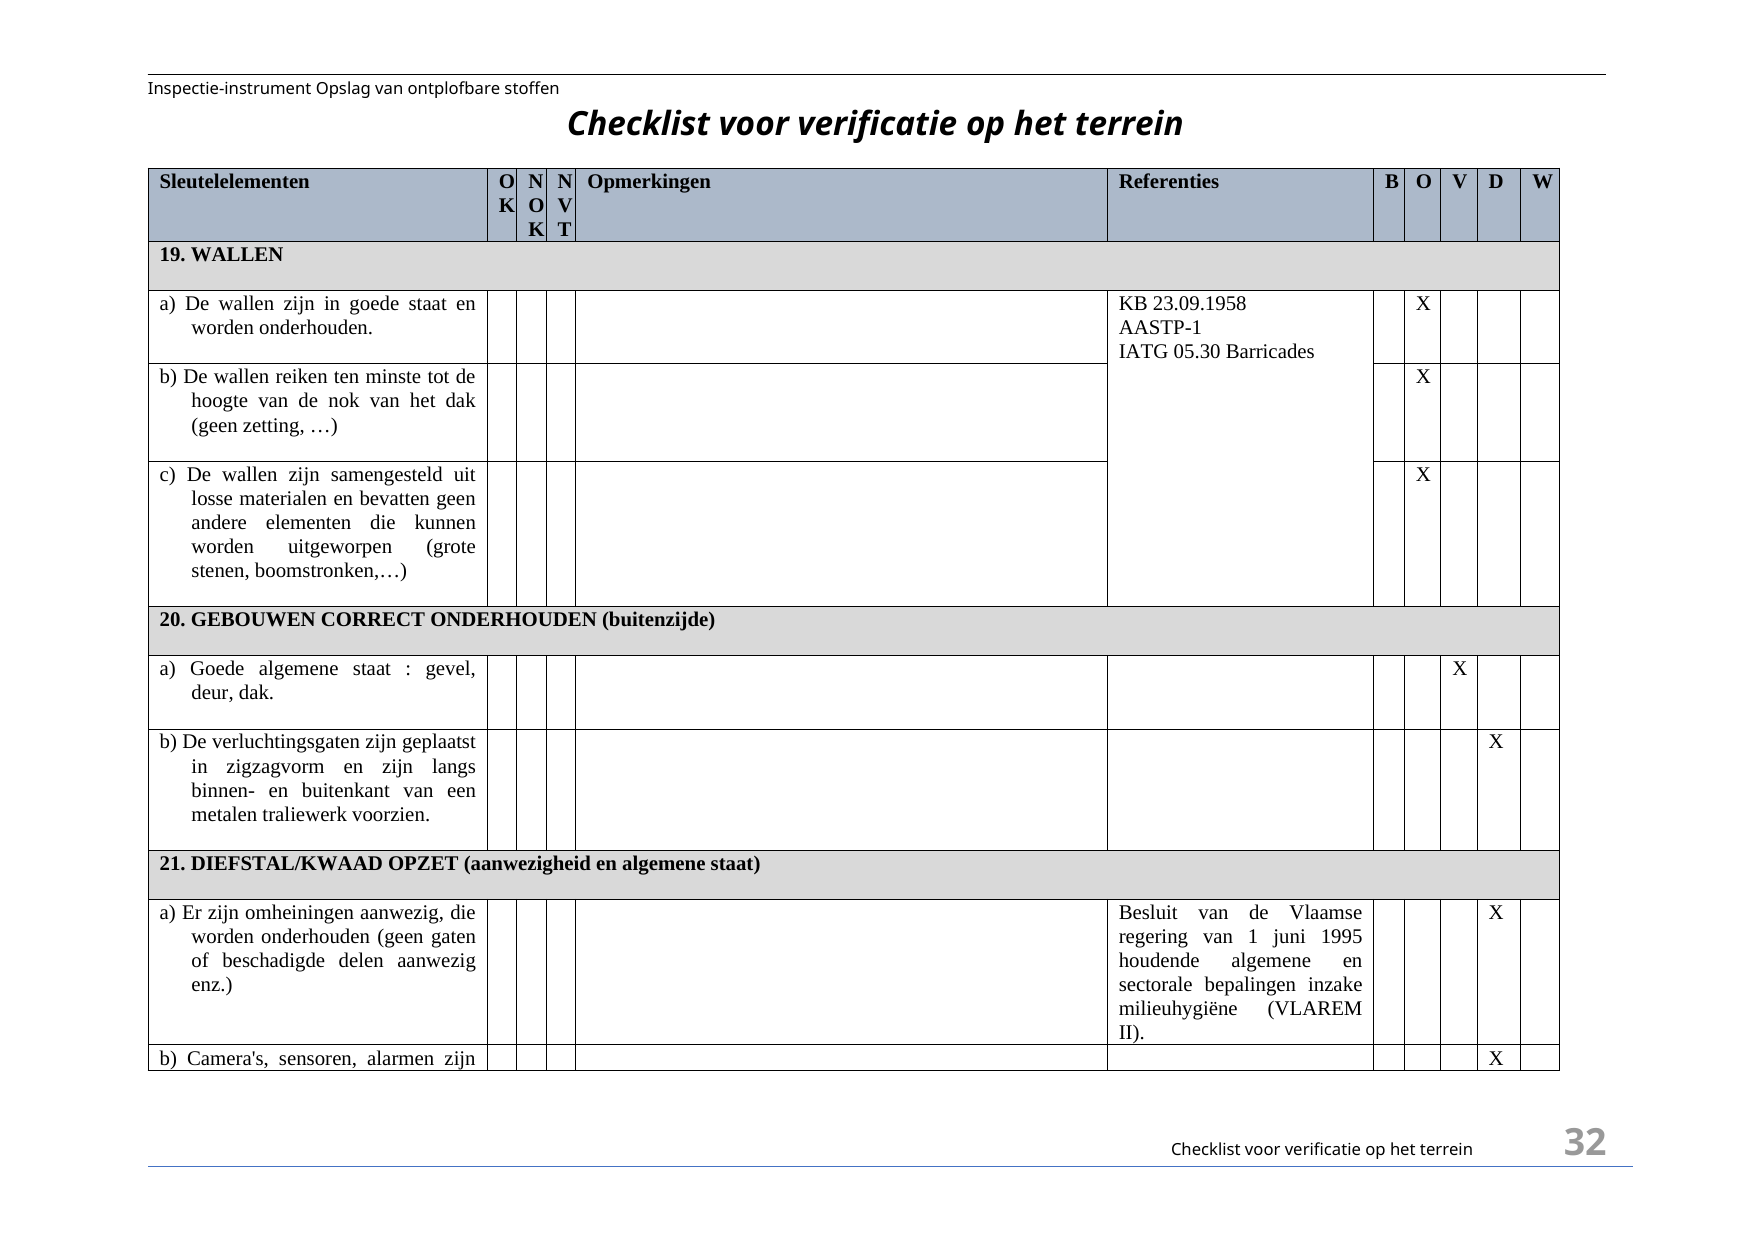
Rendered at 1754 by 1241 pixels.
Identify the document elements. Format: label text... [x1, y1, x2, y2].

table_cell X [1405, 462, 1440, 606]
table_cell [488, 900, 516, 1044]
table_cell [576, 291, 1107, 363]
table_header NVT [547, 169, 575, 241]
table_cell [517, 462, 546, 606]
table_cell [1374, 656, 1404, 728]
table_cell [1374, 1045, 1404, 1069]
table_cell [1108, 730, 1373, 850]
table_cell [149, 1045, 487, 1069]
table_cell [576, 656, 1107, 728]
table_cell [1521, 462, 1559, 606]
table_cell [1374, 291, 1404, 363]
table_header Referenties [1108, 169, 1373, 241]
table_header Sleutelelementen [149, 169, 487, 241]
table_cell X [1441, 656, 1477, 728]
table_cell [488, 1045, 516, 1069]
table_header O [1405, 169, 1440, 241]
table_cell [576, 900, 1107, 1044]
table_cell [488, 656, 516, 728]
table_cell [1521, 656, 1559, 728]
table_cell b) De verluchtingsgaten zijn geplaatst in zigzagvorm en zijn langs binnen- en buitenkant van een metalen traliewerk voorzien. [149, 730, 487, 850]
table_cell [1521, 291, 1559, 363]
table_header OK [488, 169, 516, 241]
table_cell [517, 900, 546, 1044]
table_header Opmerkingen [576, 169, 1107, 241]
table_cell [1108, 656, 1373, 728]
table_cell [517, 656, 546, 728]
table_cell [1441, 1045, 1477, 1069]
table_cell [1405, 730, 1440, 850]
table_cell [576, 730, 1107, 850]
table_header V [1441, 169, 1477, 241]
table_header NOK [517, 169, 546, 241]
table_cell [576, 364, 1107, 461]
table_cell KB 23.09.1958 AASTP-1 IATG 05.30 Barricades [1108, 291, 1373, 606]
table_header B [1374, 169, 1404, 241]
table_cell 19. WALLEN [149, 242, 1559, 290]
table_cell [1405, 1045, 1440, 1069]
table_cell 20. GEBOUWEN CORRECT ONDERHOUDEN (buitenzijde) [149, 607, 1559, 655]
table_cell [1521, 730, 1559, 850]
table_cell [517, 364, 546, 461]
table_cell [1441, 462, 1477, 606]
table_cell a) Er zijn omheiningen aanwezig, die worden onderhouden (geen gaten of beschadigde delen aanwezig enz.) [149, 900, 487, 1044]
table_cell X [1478, 1045, 1520, 1069]
table_cell [547, 1045, 575, 1069]
table_cell [576, 1045, 1107, 1069]
table_cell [1521, 1045, 1559, 1069]
table_cell [1441, 291, 1477, 363]
table_cell [1521, 900, 1559, 1044]
table_cell 21. DIEFSTAL/KWAAD OPZET (aanwezigheid en algemene staat) [149, 851, 1559, 899]
table_cell [517, 730, 546, 850]
table_cell Besluit van de Vlaamse regering van 1 juni 1995 houdende algemene en sectorale bepalingen inzake milieuhygiëne (VLAREM II). [1108, 900, 1373, 1044]
table_header W [1521, 169, 1559, 241]
table_cell [1405, 900, 1440, 1044]
table_cell [1374, 462, 1404, 606]
table_cell X [1405, 291, 1440, 363]
table_cell [1374, 730, 1404, 850]
table_cell [1478, 462, 1520, 606]
table_cell X [1405, 364, 1440, 461]
table_cell X [1478, 900, 1520, 1044]
table_cell X [1478, 730, 1520, 850]
table_cell [1521, 364, 1559, 461]
table_cell [547, 291, 575, 363]
table_cell [547, 364, 575, 461]
table_cell [1374, 900, 1404, 1044]
table_cell [488, 291, 516, 363]
table_cell b) De wallen reiken ten minste tot de hoogte van de nok van het dak (geen zetting, …) [149, 364, 487, 461]
table_cell [547, 656, 575, 728]
table_cell [576, 462, 1107, 606]
table_cell [547, 900, 575, 1044]
table_cell [547, 730, 575, 850]
table_cell [517, 1045, 546, 1069]
table_cell [488, 364, 516, 461]
table_cell [1478, 656, 1520, 728]
table_cell [547, 462, 575, 606]
table_cell [1374, 364, 1404, 461]
table_cell [1405, 656, 1440, 728]
table_cell [1441, 730, 1477, 850]
table_cell [517, 291, 546, 363]
table_cell [1478, 291, 1520, 363]
table_cell [1108, 1045, 1373, 1069]
table_cell [488, 730, 516, 850]
table_cell [1478, 364, 1520, 461]
table_cell [1441, 364, 1477, 461]
table_cell [1441, 900, 1477, 1044]
table_cell [488, 462, 516, 606]
table_cell a) De wallen zijn in goede staat en worden onderhouden. [149, 291, 487, 363]
table_cell c) De wallen zijn samengesteld uit losse materialen en bevatten geen andere elementen die kunnen worden uitgeworpen (grote stenen, boomstronken,…) [149, 462, 487, 606]
table_cell a) Goede algemene staat : gevel, deur, dak. [149, 656, 487, 728]
table_header D [1478, 169, 1520, 241]
